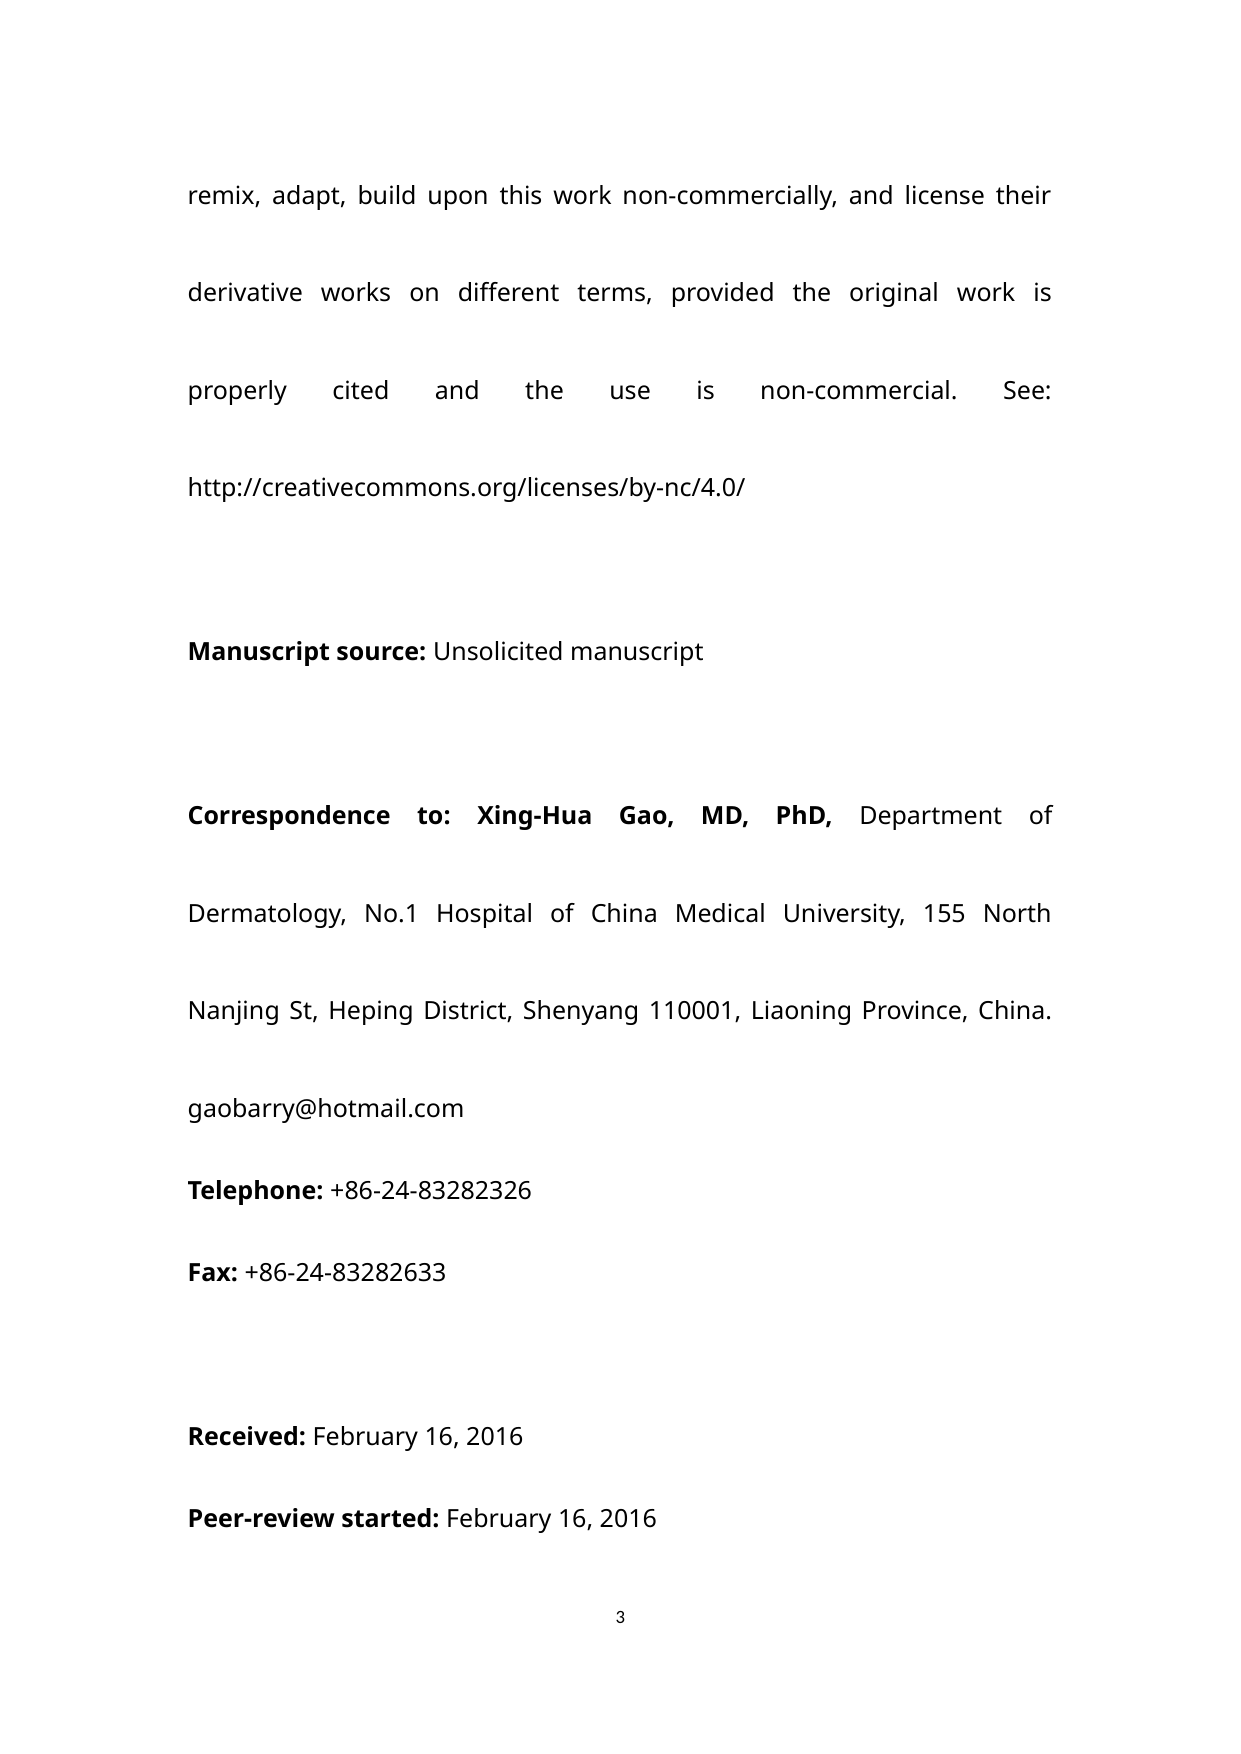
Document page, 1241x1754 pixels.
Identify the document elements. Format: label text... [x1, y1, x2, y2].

text Telephone: +86-24-83282326 [187, 1157, 1053, 1222]
text Fax: +86-24-83282633 [187, 1239, 1053, 1304]
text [187, 162, 1053, 519]
text Peer-review started: February 16, 2016 [187, 1485, 1053, 1550]
text Received: February 16, 2016 [187, 1403, 1053, 1468]
text Correspondence to: Xing-Hua Gao, MD, PhD, Department of Dermatology, No.1 Hospital of China Medical University, 155 North Nanjing St, Heping District, Shenyang 110001, Liaoning Province, China. gaobarry@hotmail.com [187, 782, 1053, 1140]
text Manuscript source: Unsolicited manuscript [187, 618, 1053, 683]
